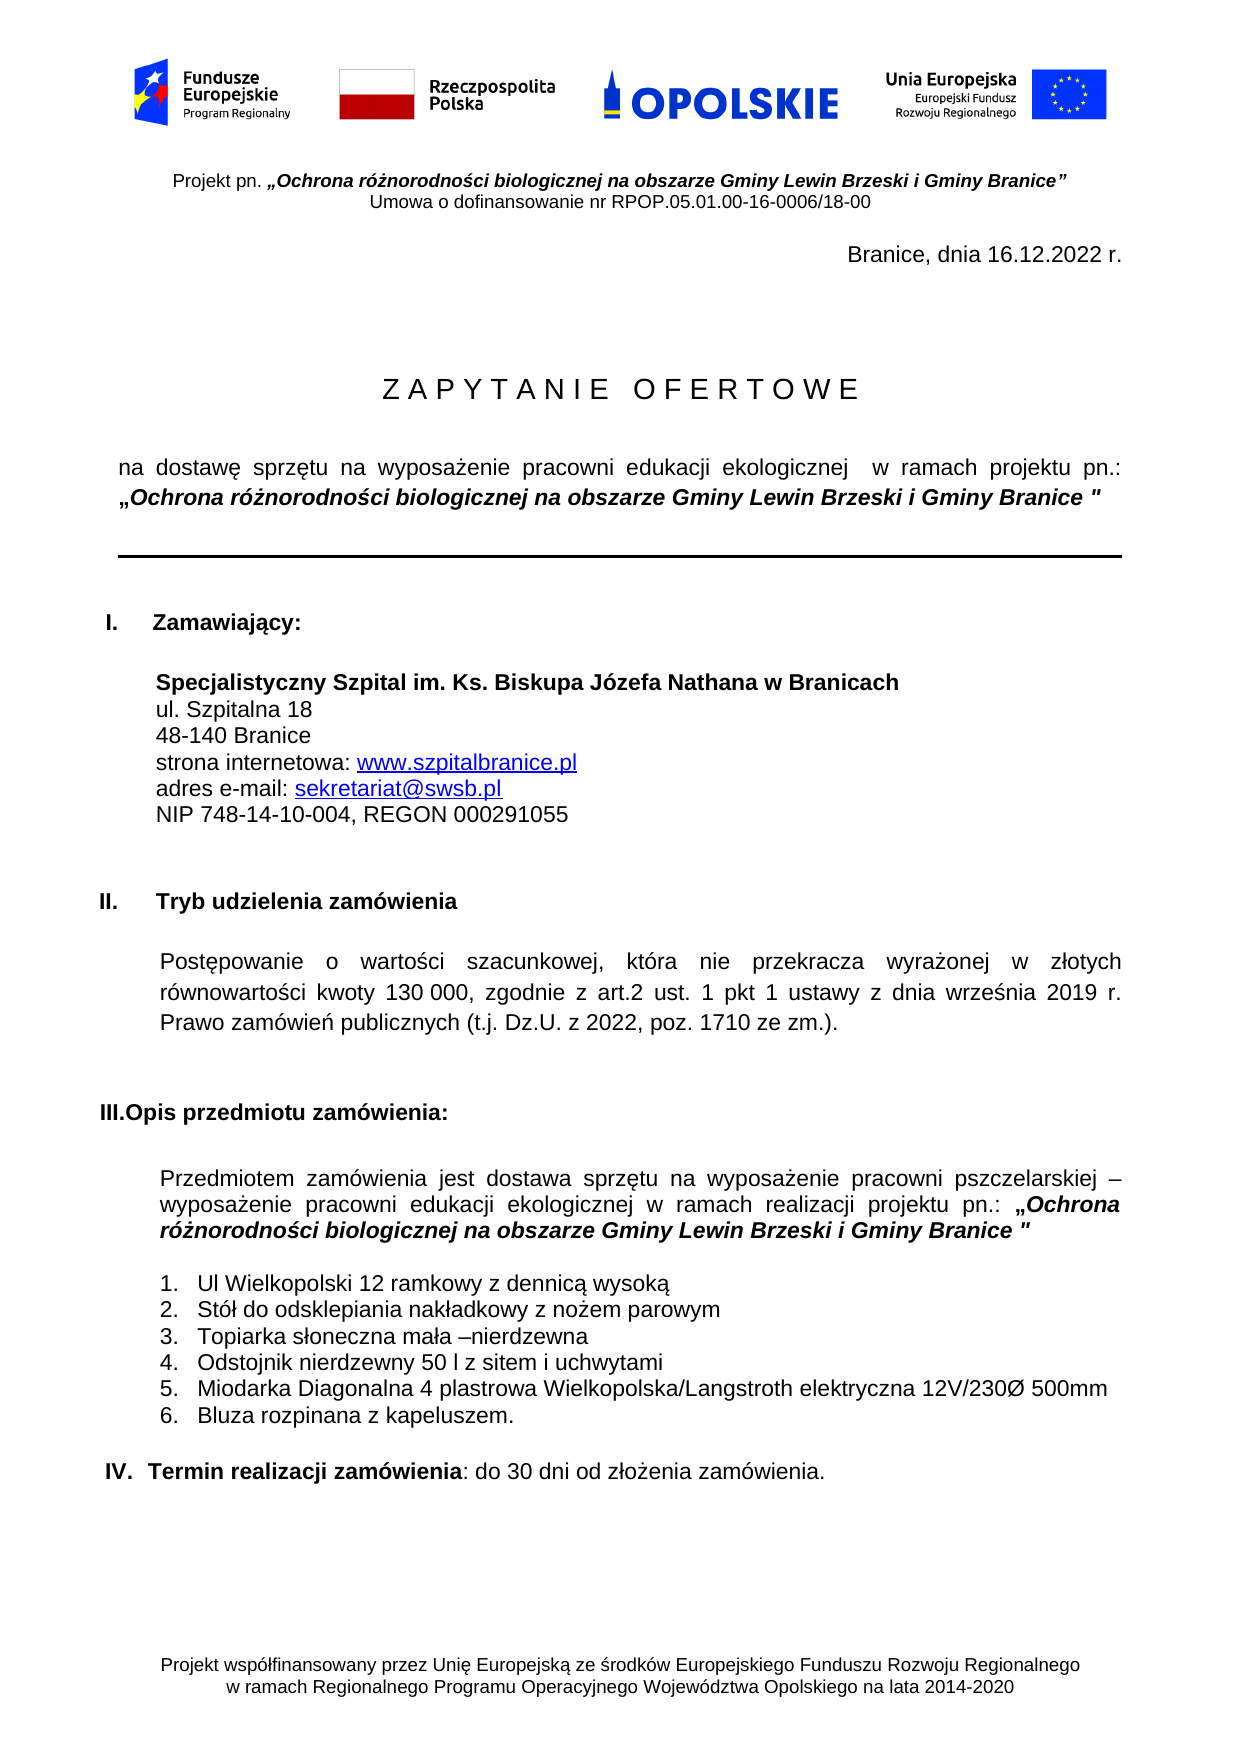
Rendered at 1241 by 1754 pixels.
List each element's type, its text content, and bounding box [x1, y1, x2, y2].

text Postępowanie o wartości szacunkowej, która nie przekracza wyrażonej w złotych równowartości kwoty 130 000, zgodnie z art.2 ust. 1 pkt 1 ustawy z dnia września 2019 r. Prawo zamówień publicznych (t.j. Dz.U. z 2022, poz. 1710 ze zm.). [159, 948, 1122, 1035]
subtitle Branice, dnia 16.12.2022 r. [118, 241, 1122, 267]
list Odstojnik nierdzewny 50 l z sitem i uchwytami [159, 1349, 1122, 1375]
subtitle Termin realizacji zamówienia: do 30 dni od złożenia zamówienia. [133, 1458, 1122, 1485]
picture [118, 42, 1123, 142]
list Zamawiający: [118, 609, 1122, 635]
list Stół do odsklepiania nakładkowy z nożem parowym [159, 1296, 1122, 1323]
text Z A P Y T A N I E O F E R T O W E [118, 372, 1122, 406]
list Miodarka Diagonalna 4 plastrowa Wielkopolska/Langstroth elektryczna 12V/230Ø 500mm [159, 1375, 1122, 1402]
list Topiarka słoneczna mała –nierdzewna [159, 1323, 1122, 1349]
text ul. Szpitalna 18 [156, 696, 1122, 722]
text na dostawę sprzętu na wyposażenie pracowni edukacji ekologicznej w ramach projektu pn.: „Ochrona różnorodności biologicznej na obszarze Gminy Lewin Brzeski i Gminy Branice " [118, 453, 1122, 510]
text NIP 748-14-10-004, REGON 000291055 [156, 801, 1122, 827]
text 48-140 Branice [156, 722, 1122, 748]
text strona internetowa: www.szpitalbranice.pl [156, 748, 1122, 775]
text Przedmiotem zamówienia jest dostawa sprzętu na wyposażenie pracowni pszczelarskiej – wyposażenie pracowni edukacji ekologicznej w ramach realizacji projektu pn.: „Ochrona różnorodności biologicznej na obszarze Gminy Lewin Brzeski i Gminy Branice " [159, 1164, 1122, 1244]
list Bluza rozpinana z kapeluszem. [159, 1402, 1122, 1428]
text Specjalistyczny Szpital im. Ks. Biskupa Józefa Nathana w Branicach [156, 669, 1122, 696]
list Ul Wielkopolski 12 ramkowy z dennicą wysoką [159, 1270, 1122, 1296]
text adres e-mail: sekretariat@swsb.pl [156, 775, 1122, 801]
list Tryb udzielenia zamówienia [118, 888, 1122, 914]
list Opis przedmiotu zamówienia: [125, 1099, 1122, 1126]
